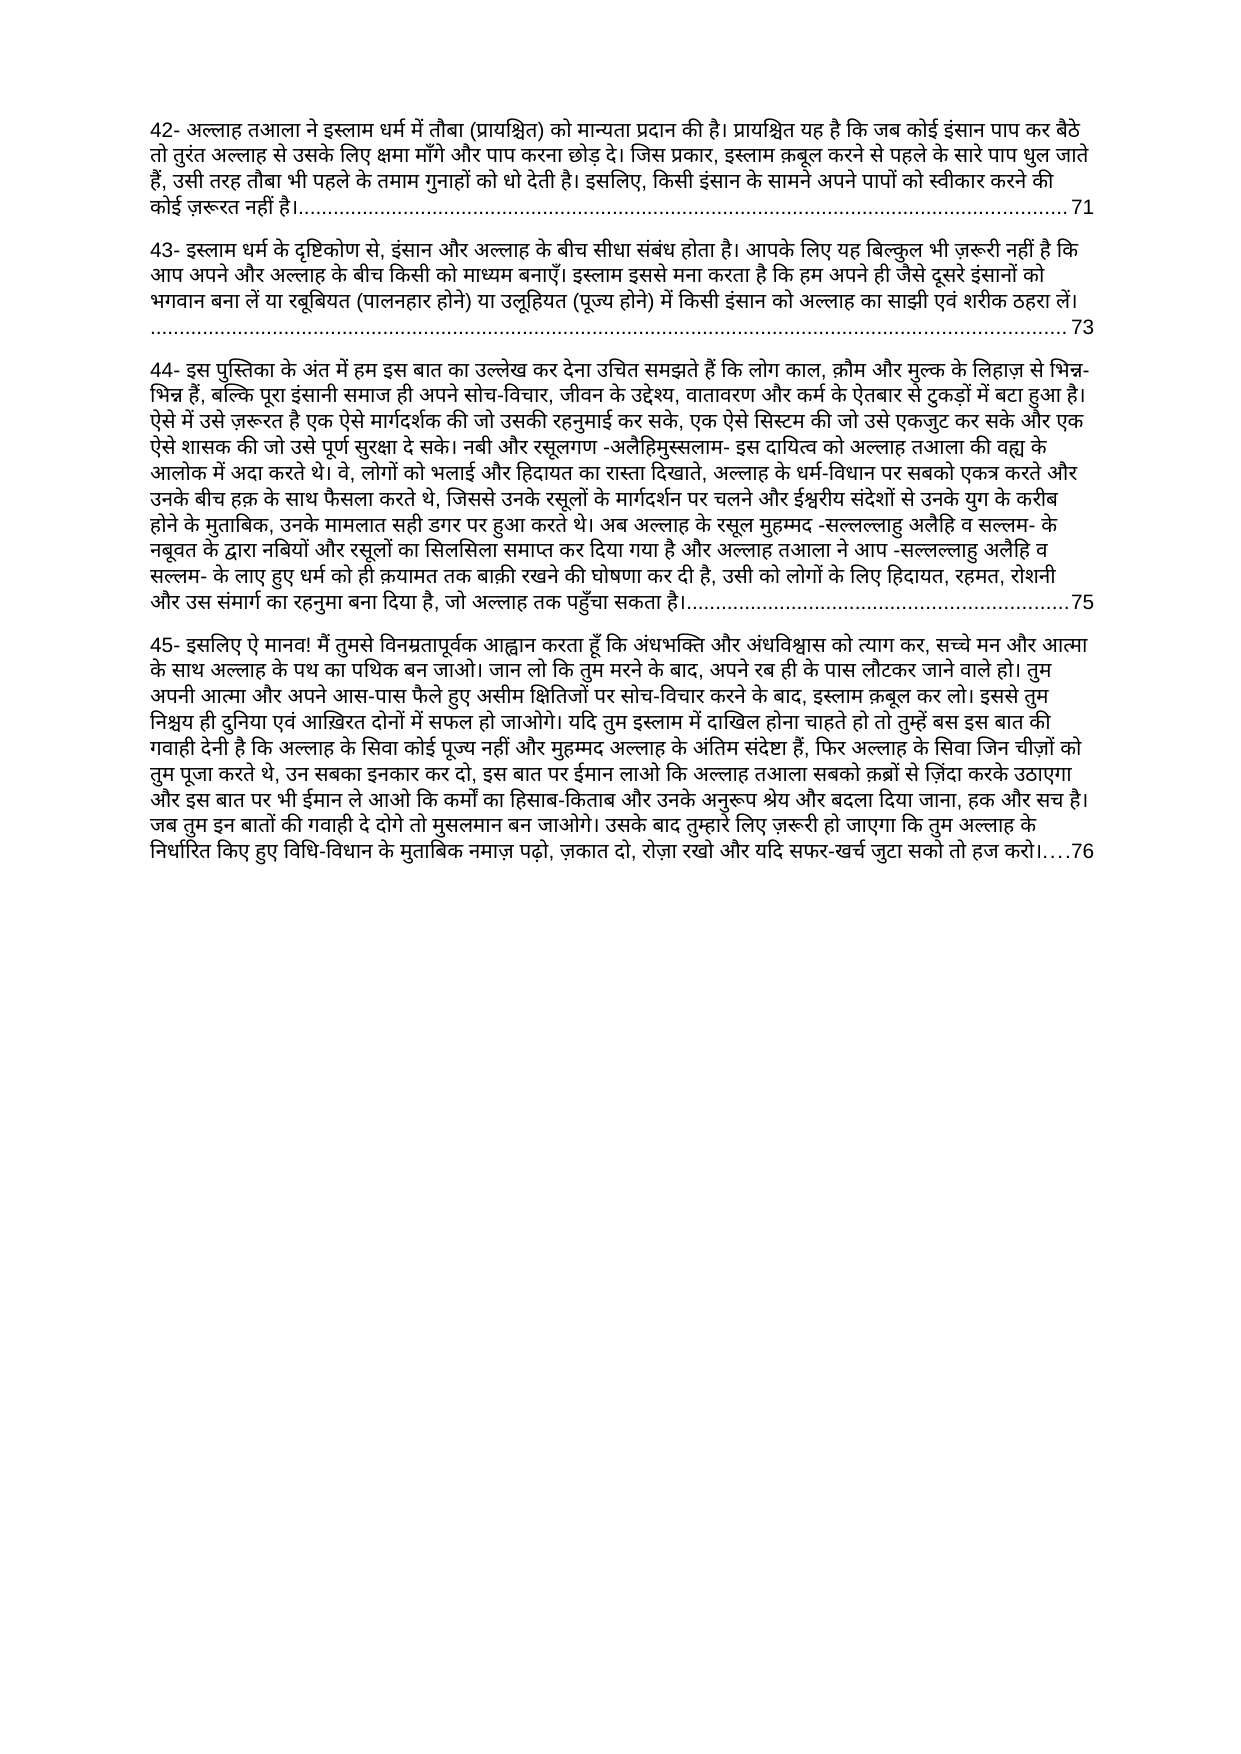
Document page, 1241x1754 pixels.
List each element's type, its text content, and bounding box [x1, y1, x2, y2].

text 44- इस पुस्तिका के अंत में हम इस बात का उल्लेख कर देना उचित समझते हैं कि लोग काल, क़ौम और मुल्क के लिहाज़ से भिन्न-भिन्न हैं, बल्कि पूरा इंसानी समाज ही अपने सोच-विचार, जीवन के उद्देश्य, वातावरण और कर्म के ऐतबार से टुकड़ों में बटा हुआ है। ऐसे में उसे ज़रूरत है एक ऐसे मार्गदर्शक की जो उसकी रहनुमाई कर सके, एक ऐसे सिस्टम की जो उसे एकजुट कर सके और एक ऐसे शासक की जो उसे पूर्ण सुरक्षा दे सके। नबी और रसूलगण -अलैहिमुस्सलाम- इस दायित्व को अल्लाह तआला की वह्य के आलोक में अदा करते थे। वे, लोगों को भलाई और हिदायत का रास्ता दिखाते, अल्लाह के धर्म-विधान पर सबको एकत्र करते और उनके बीच हक़ के साथ फैसला करते थे, जिससे उनके रसूलों के मार्गदर्शन पर चलने और ईश्वरीय संदेशों से उनके युग के करीब होने के मुताबिक, उनके मामलात सही डगर पर हुआ करते थे। अब अल्लाह के रसूल मुहम्मद -सल्लल्लाहु अलैहि व सल्लम- के नबूवत के द्वारा नबियों और रसूलों का सिलसिला समाप्त कर दिया गया है और अल्लाह तआला ने आप -सल्लल्लाहु अलैहि व सल्लम- के लाए हुए धर्म को ही क़यामत तक बाक़ी रखने की घोषणा कर दी है, उसी को लोगों के लिए हिदायत, रहमत, रोशनी और उस संमार्ग का रहनुमा बना दिया है, जो अल्लाह तक पहुँचा सकता है। 75 [150, 357, 1090, 614]
text 45- इसलिए ऐ मानव! मैं तुमसे विनम्रतापूर्वक आह्वान करता हूँ कि अंधभक्ति और अंधविश्वास को त्याग कर, सच्चे मन और आत्मा के साथ अल्लाह के पथ का पथिक बन जाओ। जान लो कि तुम मरने के बाद, अपने रब ही के पास लौटकर जाने वाले हो। तुम अपनी आत्मा और अपने आस-पास फैले हुए असीम क्षितिजों पर सोच-विचार करने के बाद, इस्लाम क़बूल कर लो। इससे तुम निश्चय ही दुनिया एवं आख़िरत दोनों में सफल हो जाओगे। यदि तुम इस्लाम में दाखिल होना चाहते हो तो तुम्हें बस इस बात की गवाही देनी है कि अल्लाह के सिवा कोई पूज्य नहीं और मुहम्मद अल्लाह के अंतिम संदेष्टा हैं, फिर अल्लाह के सिवा जिन चीज़ों को तुम पूजा करते थे, उन सबका इनकार कर दो, इस बात पर ईमान लाओ कि अल्लाह तआला सबको क़ब्रों से ज़िंदा करके उठाएगा और इस बात पर भी ईमान ले आओ कि कर्मों का हिसाब-किताब और उनके अनुरूप श्रेय और बदला दिया जाना, हक और सच है। जब तुम इन बातों की गवाही दे दोगे तो मुसलमान बन जाओगे। उसके बाद तुम्हारे लिए ज़रूरी हो जाएगा कि तुम अल्लाह के निर्धारित किए हुए विधि-विधान के मुताबिक नमाज़ पढ़ो, ज़कात दो, रोज़ा रखो और यदि सफर-खर्च जुटा सको तो हज करो। 76 [150, 632, 1090, 863]
text 43- इस्लाम धर्म के दृष्टिकोण से, इंसान और अल्लाह के बीच सीधा संबंध होता है। आपके लिए यह बिल्कुल भी ज़रूरी नहीं है कि आप अपने और अल्लाह के बीच किसी को माध्यम बनाएँ। इस्लाम इससे मना करता है कि हम अपने ही जैसे दूसरे इंसानों को भगवान बना लें या रबूबियत (पालनहार होने) या उलूहियत (पूज्य होने) में किसी इंसान को अल्लाह का साझी एवं शरीक ठहरा लें। 73 [150, 237, 1090, 339]
text 42- अल्लाह तआला ने इस्लाम धर्म में तौबा (प्रायश्चित) को मान्यता प्रदान की है। प्रायश्चित यह है कि जब कोई इंसान पाप कर बैठे तो तुरंत अल्लाह से उसके लिए क्षमा माँगे और पाप करना छोड़ दे। जिस प्रकार, इस्लाम क़बूल करने से पहले के सारे पाप धुल जाते हैं, उसी तरह तौबा भी पहले के तमाम गुनाहों को धो देती है। इसलिए, किसी इंसान के सामने अपने पापों को स्वीकार करने की कोई ज़रूरत नहीं है। 71 [150, 117, 1090, 219]
